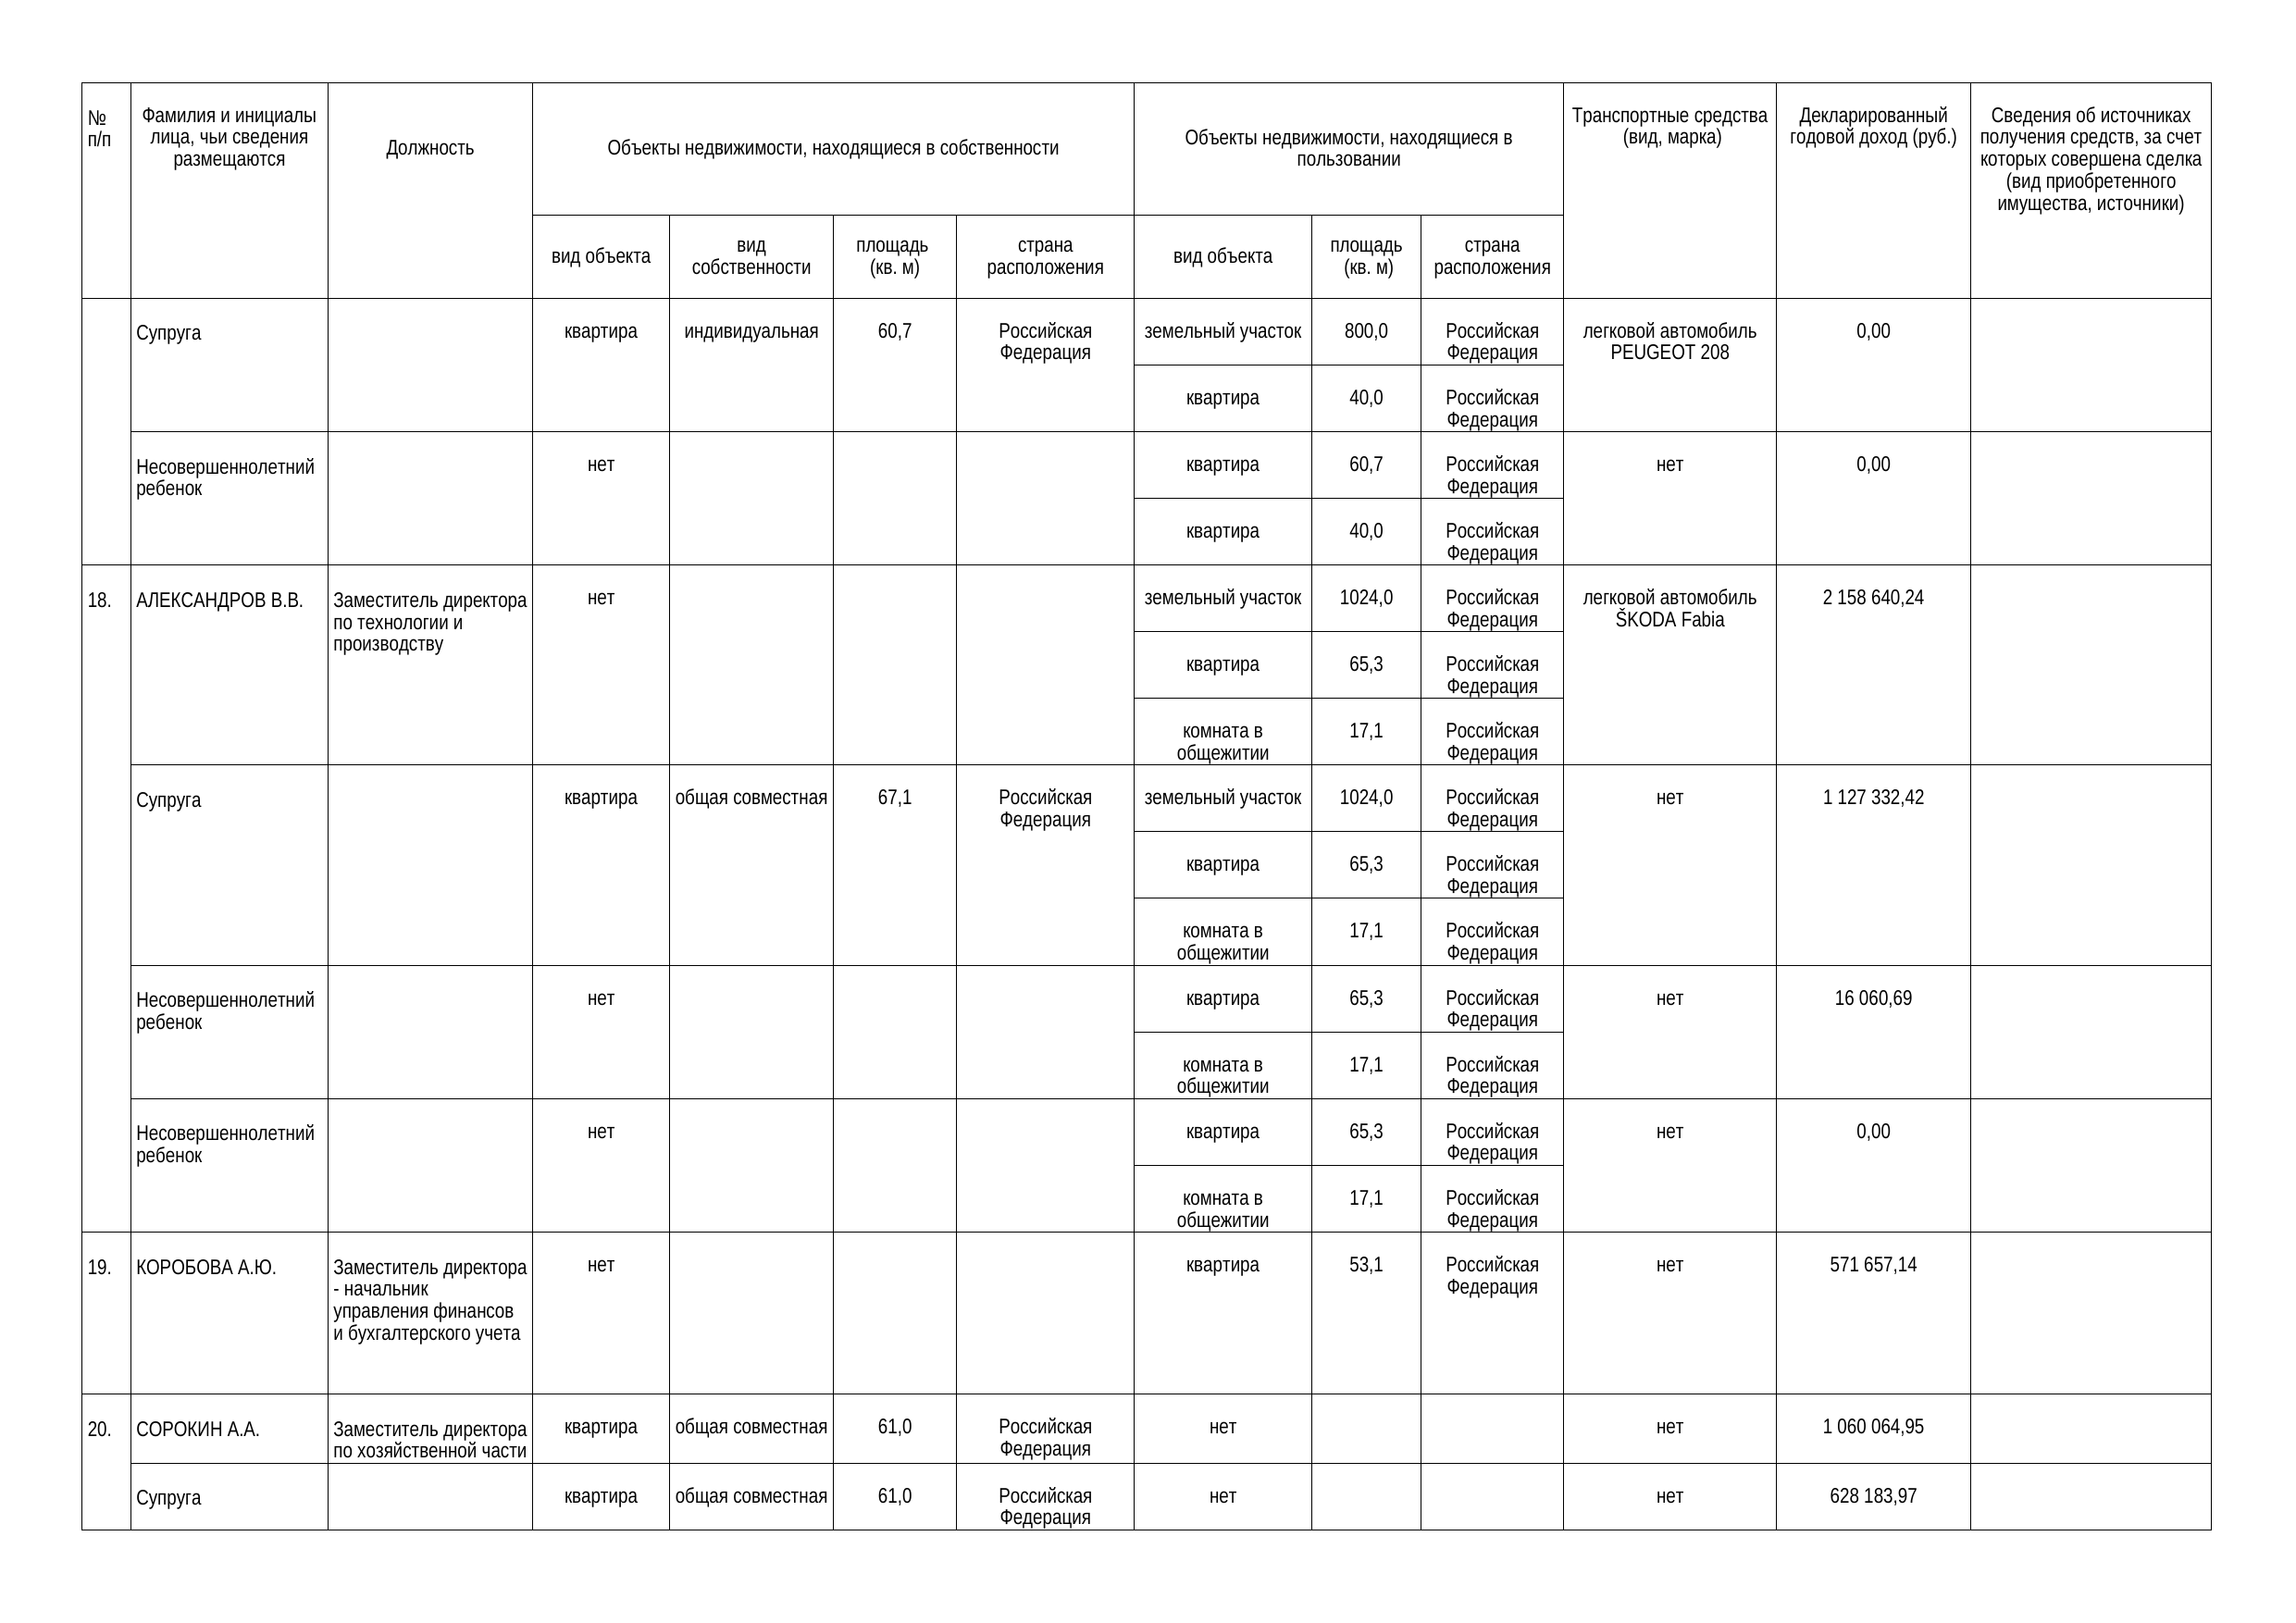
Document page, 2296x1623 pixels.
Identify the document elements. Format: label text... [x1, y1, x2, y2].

table_cell 16 060,69 [1777, 966, 1970, 1098]
table_cell [1971, 432, 2211, 564]
table_cell 0,00 [1777, 1099, 1970, 1232]
table_cell 65,3 [1312, 832, 1421, 898]
table_cell земельный участок [1135, 765, 1311, 831]
table_cell [834, 1233, 956, 1394]
table_cell [957, 565, 1134, 764]
table_cell нет [1564, 1394, 1776, 1463]
table_cell индивидуальная [670, 299, 833, 431]
table_cell [670, 432, 833, 564]
table_cell 628 183,97 [1777, 1464, 1970, 1530]
table_cell Заместитель директора по хозяйственной части [329, 1394, 532, 1463]
table_cell [670, 1233, 833, 1394]
table_cell Несовершеннолетний ребенок [131, 432, 328, 564]
table_cell Российская Федерация [1421, 499, 1563, 564]
table_cell [670, 966, 833, 1098]
table_cell Российская Федерация [1421, 966, 1563, 1031]
table_cell квартира [533, 1464, 669, 1530]
table_cell нет [1135, 1464, 1311, 1530]
table_cell Супруга [131, 765, 328, 964]
table_header № п/п [82, 83, 130, 215]
table_cell Заместитель директора по технологии и производству [329, 565, 532, 764]
table_cell [1971, 1233, 2211, 1394]
table_header Должность [329, 83, 532, 215]
table_cell нет [1564, 966, 1776, 1098]
table_cell квартира [533, 765, 669, 964]
table_cell земельный участок [1135, 565, 1311, 631]
table_cell квартира [1135, 432, 1311, 498]
table_cell [1971, 1099, 2211, 1232]
table_cell комната в общежитии [1135, 699, 1311, 764]
table_cell 17,1 [1312, 699, 1421, 764]
table_cell Заместитель директора - начальник управления финансов и бухгалтерского учета [329, 1233, 532, 1394]
table_cell [1421, 1464, 1563, 1530]
table_cell [834, 1099, 956, 1232]
table_cell Российская Федерация [957, 1394, 1134, 1463]
table_cell легковой автомобиль ŠKODA Fabia [1564, 565, 1776, 764]
table_cell [1971, 1464, 2211, 1530]
table_cell вид собственности [670, 216, 833, 298]
table_cell 1 127 332,42 [1777, 765, 1970, 964]
table_cell 53,1 [1312, 1233, 1421, 1394]
table_cell [834, 966, 956, 1098]
table_cell Российская Федерация [1421, 565, 1563, 631]
table_cell нет [533, 1099, 669, 1232]
table_cell Российская Федерация [1421, 299, 1563, 365]
table_cell 1 060 064,95 [1777, 1394, 1970, 1463]
table_cell вид объекта [1135, 216, 1311, 298]
table_cell 65,3 [1312, 966, 1421, 1031]
table_cell [329, 765, 532, 964]
table_cell Российская Федерация [1421, 1166, 1563, 1232]
table_cell земельный участок [1135, 299, 1311, 365]
table_cell нет [533, 432, 669, 564]
table_cell квартира [533, 299, 669, 431]
table_cell Российская Федерация [1421, 1099, 1563, 1165]
table_cell [1971, 765, 2211, 964]
table_cell [329, 1099, 532, 1232]
table_cell [1971, 215, 2211, 298]
table_cell 17,1 [1312, 1166, 1421, 1232]
table_cell Несовершеннолетний ребенок [131, 966, 328, 1098]
table_cell общая совместная [670, 765, 833, 964]
table_cell [1777, 215, 1970, 298]
table_cell общая совместная [670, 1464, 833, 1530]
table_cell [1971, 1394, 2211, 1463]
table_cell 67,1 [834, 765, 956, 964]
table_cell Российская Федерация [1421, 365, 1563, 431]
table_cell Российская Федерация [957, 765, 1134, 964]
table_cell [1312, 1464, 1421, 1530]
table_header Транспортные средства (вид, марка) [1564, 83, 1776, 215]
table_cell Несовершеннолетний ребенок [131, 1099, 328, 1232]
table_cell квартира [533, 1394, 669, 1463]
table_cell [1421, 1394, 1563, 1463]
table_cell вид объекта [533, 216, 669, 298]
table_cell 0,00 [1777, 432, 1970, 564]
table_cell [1564, 215, 1776, 298]
table_cell нет [1564, 432, 1776, 564]
table_cell [670, 1099, 833, 1232]
table_cell 1024,0 [1312, 565, 1421, 631]
table_cell страна расположения [1421, 216, 1563, 298]
table_cell нет [533, 565, 669, 764]
table_cell 0,00 [1777, 299, 1970, 431]
table_cell Российская Федерация [1421, 898, 1563, 964]
table_cell Российская Федерация [1421, 765, 1563, 831]
table_header Объекты недвижимости, находящиеся в собственности [533, 83, 1134, 215]
table_cell [1971, 565, 2211, 764]
table_cell [1971, 299, 2211, 431]
table_cell комната в общежитии [1135, 1033, 1311, 1098]
table_cell квартира [1135, 832, 1311, 898]
table_cell общая совместная [670, 1394, 833, 1463]
table_cell [834, 432, 956, 564]
table_cell [82, 215, 130, 298]
table_cell [957, 966, 1134, 1098]
table_cell страна расположения [957, 216, 1134, 298]
table_cell [834, 565, 956, 764]
table_cell [957, 1099, 1134, 1232]
table_cell квартира [1135, 1099, 1311, 1165]
table_header Объекты недвижимости, находящиеся в пользовании [1135, 83, 1563, 215]
table_cell 65,3 [1312, 632, 1421, 698]
table_cell [329, 1464, 532, 1530]
table_cell квартира [1135, 499, 1311, 564]
table_cell 60,7 [834, 299, 956, 431]
table_cell [329, 215, 532, 298]
table_cell Российская Федерация [1421, 432, 1563, 498]
table_cell нет [1564, 1464, 1776, 1530]
table_cell 65,3 [1312, 1099, 1421, 1165]
table_cell Российская Федерация [1421, 1033, 1563, 1098]
table_header Декларированный годовой доход (руб.) [1777, 83, 1970, 215]
table_cell КОРОБОВА А.Ю. [131, 1233, 328, 1394]
table_cell [957, 1233, 1134, 1394]
table_cell квартира [1135, 966, 1311, 1031]
table_cell 61,0 [834, 1394, 956, 1463]
table_cell 17,1 [1312, 898, 1421, 964]
table_cell Супруга [131, 1464, 328, 1530]
table_cell [329, 432, 532, 564]
table_cell Российская Федерация [1421, 832, 1563, 898]
table_cell [131, 215, 328, 298]
table_cell АЛЕКСАНДРОВ В.В. [131, 565, 328, 764]
table_cell нет [1135, 1394, 1311, 1463]
table_cell квартира [1135, 1233, 1311, 1394]
table_cell легковой автомобиль PEUGEOT 208 [1564, 299, 1776, 431]
table_cell нет [1564, 1233, 1776, 1394]
table_cell 20. [82, 1394, 130, 1530]
table_cell 2 158 640,24 [1777, 565, 1970, 764]
table_cell 1024,0 [1312, 765, 1421, 831]
table_cell 60,7 [1312, 432, 1421, 498]
table_cell 19. [82, 1233, 130, 1394]
table_cell комната в общежитии [1135, 898, 1311, 964]
table_cell Российская Федерация [1421, 632, 1563, 698]
table_cell нет [1564, 1099, 1776, 1232]
table_cell 571 657,14 [1777, 1233, 1970, 1394]
table_cell нет [533, 1233, 669, 1394]
table_cell [1312, 1394, 1421, 1463]
table_cell [329, 299, 532, 431]
table_cell 61,0 [834, 1464, 956, 1530]
table_cell [329, 966, 532, 1098]
table_cell 40,0 [1312, 499, 1421, 564]
table_cell площадь (кв. м) [834, 216, 956, 298]
table_cell Российская Федерация [957, 299, 1134, 431]
table_cell квартира [1135, 632, 1311, 698]
table_cell Супруга [131, 299, 328, 431]
table_cell нет [1564, 765, 1776, 964]
table_cell Российская Федерация [1421, 1233, 1563, 1394]
table_cell [957, 432, 1134, 564]
table_cell [1971, 966, 2211, 1098]
table_cell 18. [82, 565, 130, 1232]
table_cell Российская Федерация [957, 1464, 1134, 1530]
table_header Сведения об источниках получения средств, за счет которых совершена сделка (вид приобретенного имущества, источники) [1971, 83, 2211, 215]
table_cell квартира [1135, 365, 1311, 431]
table_cell 800,0 [1312, 299, 1421, 365]
table_cell 40,0 [1312, 365, 1421, 431]
table_cell площадь (кв. м) [1312, 216, 1421, 298]
table_cell нет [533, 966, 669, 1098]
table_cell СОРОКИН А.А. [131, 1394, 328, 1463]
table_header Фамилия и инициалы лица, чьи сведения размещаются [131, 83, 328, 215]
table_cell Российская Федерация [1421, 699, 1563, 764]
table_cell комната в общежитии [1135, 1166, 1311, 1232]
table_cell 17,1 [1312, 1033, 1421, 1098]
table_cell [670, 565, 833, 764]
